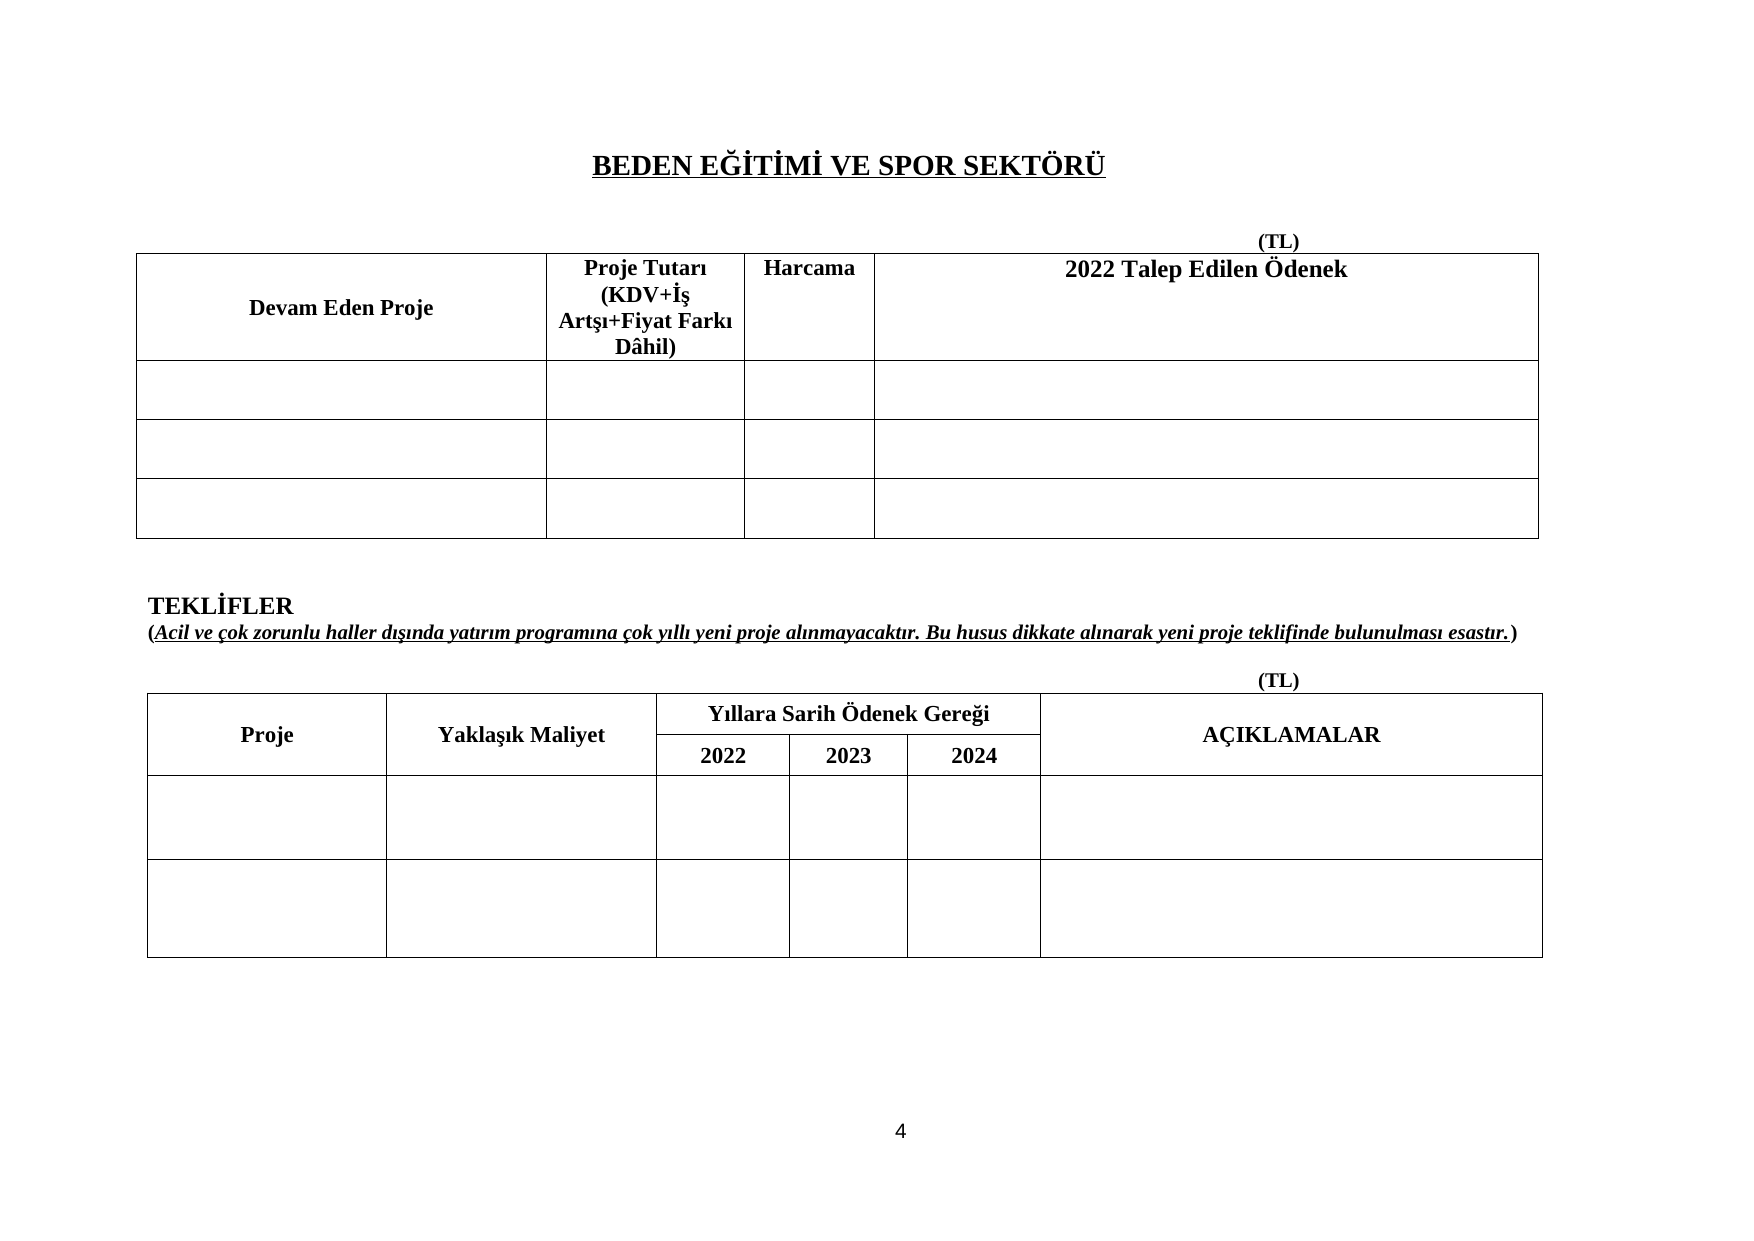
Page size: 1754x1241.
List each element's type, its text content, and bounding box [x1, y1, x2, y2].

table_header Devam Eden Proje [137, 254, 546, 360]
table_cell [745, 420, 874, 478]
table_cell [745, 479, 874, 538]
table_cell [875, 420, 1538, 478]
table_cell [148, 860, 386, 957]
table_cell [387, 860, 656, 957]
table_cell 2022 [657, 735, 789, 775]
table_header Proje Tutarı (KDV+İş Artşı+Fiyat Farkı Dâhil) [547, 254, 744, 360]
table_cell [908, 860, 1040, 957]
table_cell [137, 420, 546, 478]
table_header Yaklaşık Maliyet [387, 694, 656, 775]
table_cell [875, 361, 1538, 419]
table_cell [657, 776, 789, 858]
text BEDEN EĞİTİMİ VE SPOR SEKTÖRÜ [148, 148, 1550, 181]
table_header Harcama [745, 254, 874, 360]
text (TL) [148, 229, 1550, 253]
table_cell [137, 361, 546, 419]
table_cell [657, 860, 789, 957]
table_cell 2024 [908, 735, 1040, 775]
table_cell [547, 479, 744, 538]
text (Acil ve çok zorunlu haller dışında yatırım programına çok yıllı yeni proje alınmayacaktır. Bu husus dikkate alınarak yeni proje teklifinde bulunulması esastır.) [148, 620, 1550, 644]
table_cell [547, 420, 744, 478]
table_cell [908, 776, 1040, 858]
table_cell [790, 860, 907, 957]
table_header 2022 Talep Edilen Ödenek [875, 254, 1538, 360]
table_cell [148, 776, 386, 858]
table_cell [790, 776, 907, 858]
table_cell 2023 [790, 735, 907, 775]
text (TL) [148, 668, 1550, 692]
table_cell [137, 479, 546, 538]
table_header Yıllara Sarih Ödenek Gereği [657, 694, 1040, 734]
table_cell [875, 479, 1538, 538]
table_cell [1041, 860, 1542, 957]
table_cell [547, 361, 744, 419]
table_cell [387, 776, 656, 858]
table_cell [1041, 776, 1542, 858]
table_header Proje [148, 694, 386, 775]
text TEKLİFLER [148, 591, 1550, 620]
table_cell [745, 361, 874, 419]
table_header AÇIKLAMALAR [1041, 694, 1542, 775]
